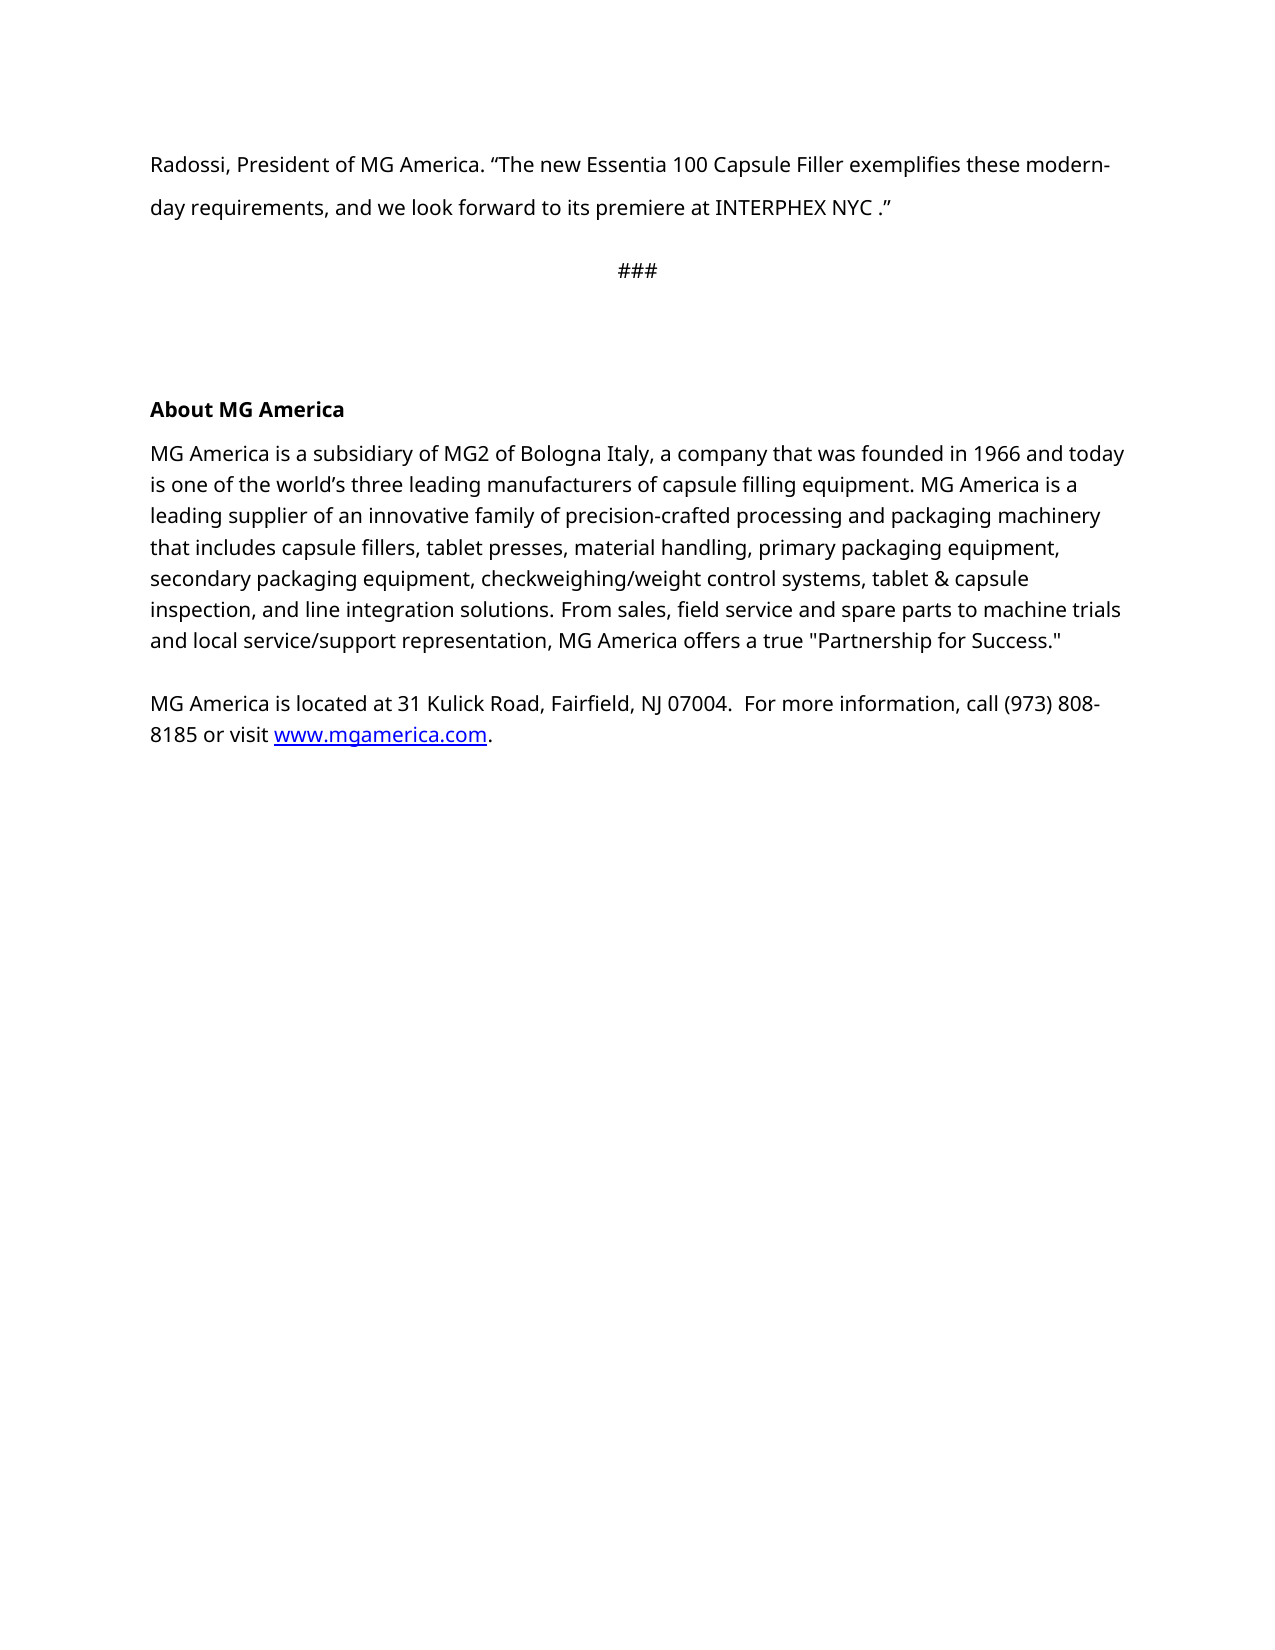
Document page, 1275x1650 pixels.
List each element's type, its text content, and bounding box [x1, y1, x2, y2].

text ### [150, 256, 1125, 284]
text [150, 150, 1125, 221]
text About MG America [150, 395, 1125, 423]
text MG America is a subsidiary of MG2 of Bologna Italy, a company that was founded in 1966 and today is one of the world’s three leading manufacturers of capsule filling equipment. MG America is a leading supplier of an innovative family of precision-crafted processing and packaging machinery that includes capsule fillers, tablet presses, material handling, primary packaging equipment, secondary packaging equipment, checkweighing/weight control systems, tablet & capsule inspection, and line integration solutions. From sales, field service and spare parts to machine trials and local service/support representation, MG America offers a true "Partnership for Success." [150, 439, 1125, 655]
text MG America is located at 31 Kulick Road, Fairfield, NJ 07004. For more information, call (973) 808-8185 or visit www.mgamerica.com. [150, 689, 1125, 748]
